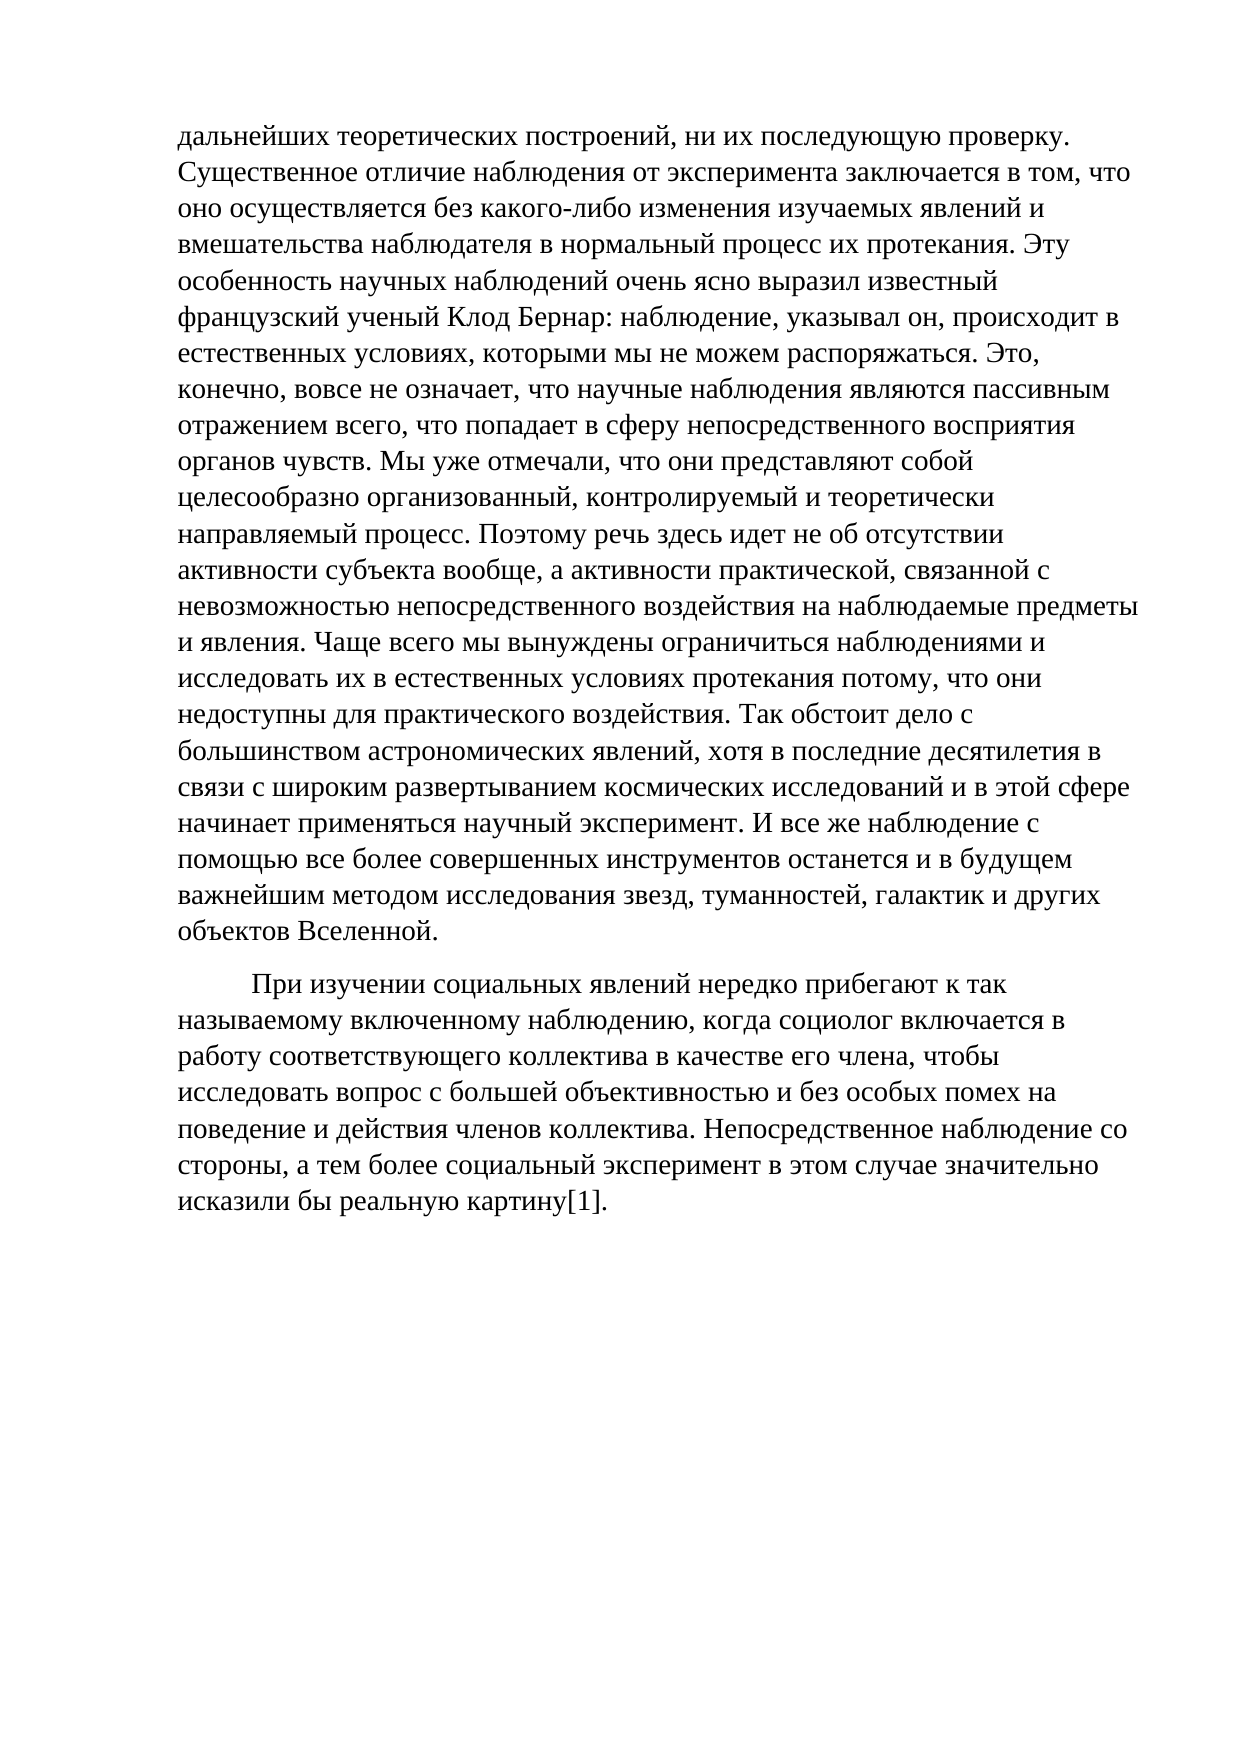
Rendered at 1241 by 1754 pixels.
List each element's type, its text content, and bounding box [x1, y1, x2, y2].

text При изучении социальных явлений нередко прибегают к так называемому включенному наблюдению, когда социолог включается в работу соответствующего коллектива в качестве его члена, чтобы исследовать вопрос с большей объективностью и без особых помех на поведение и действия членов коллектива. Непосредственное наблюдение со стороны, а тем более социальный эксперимент в этом случае значительно исказили бы реальную картину[1]. [177, 966, 1152, 1217]
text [177, 118, 1152, 947]
